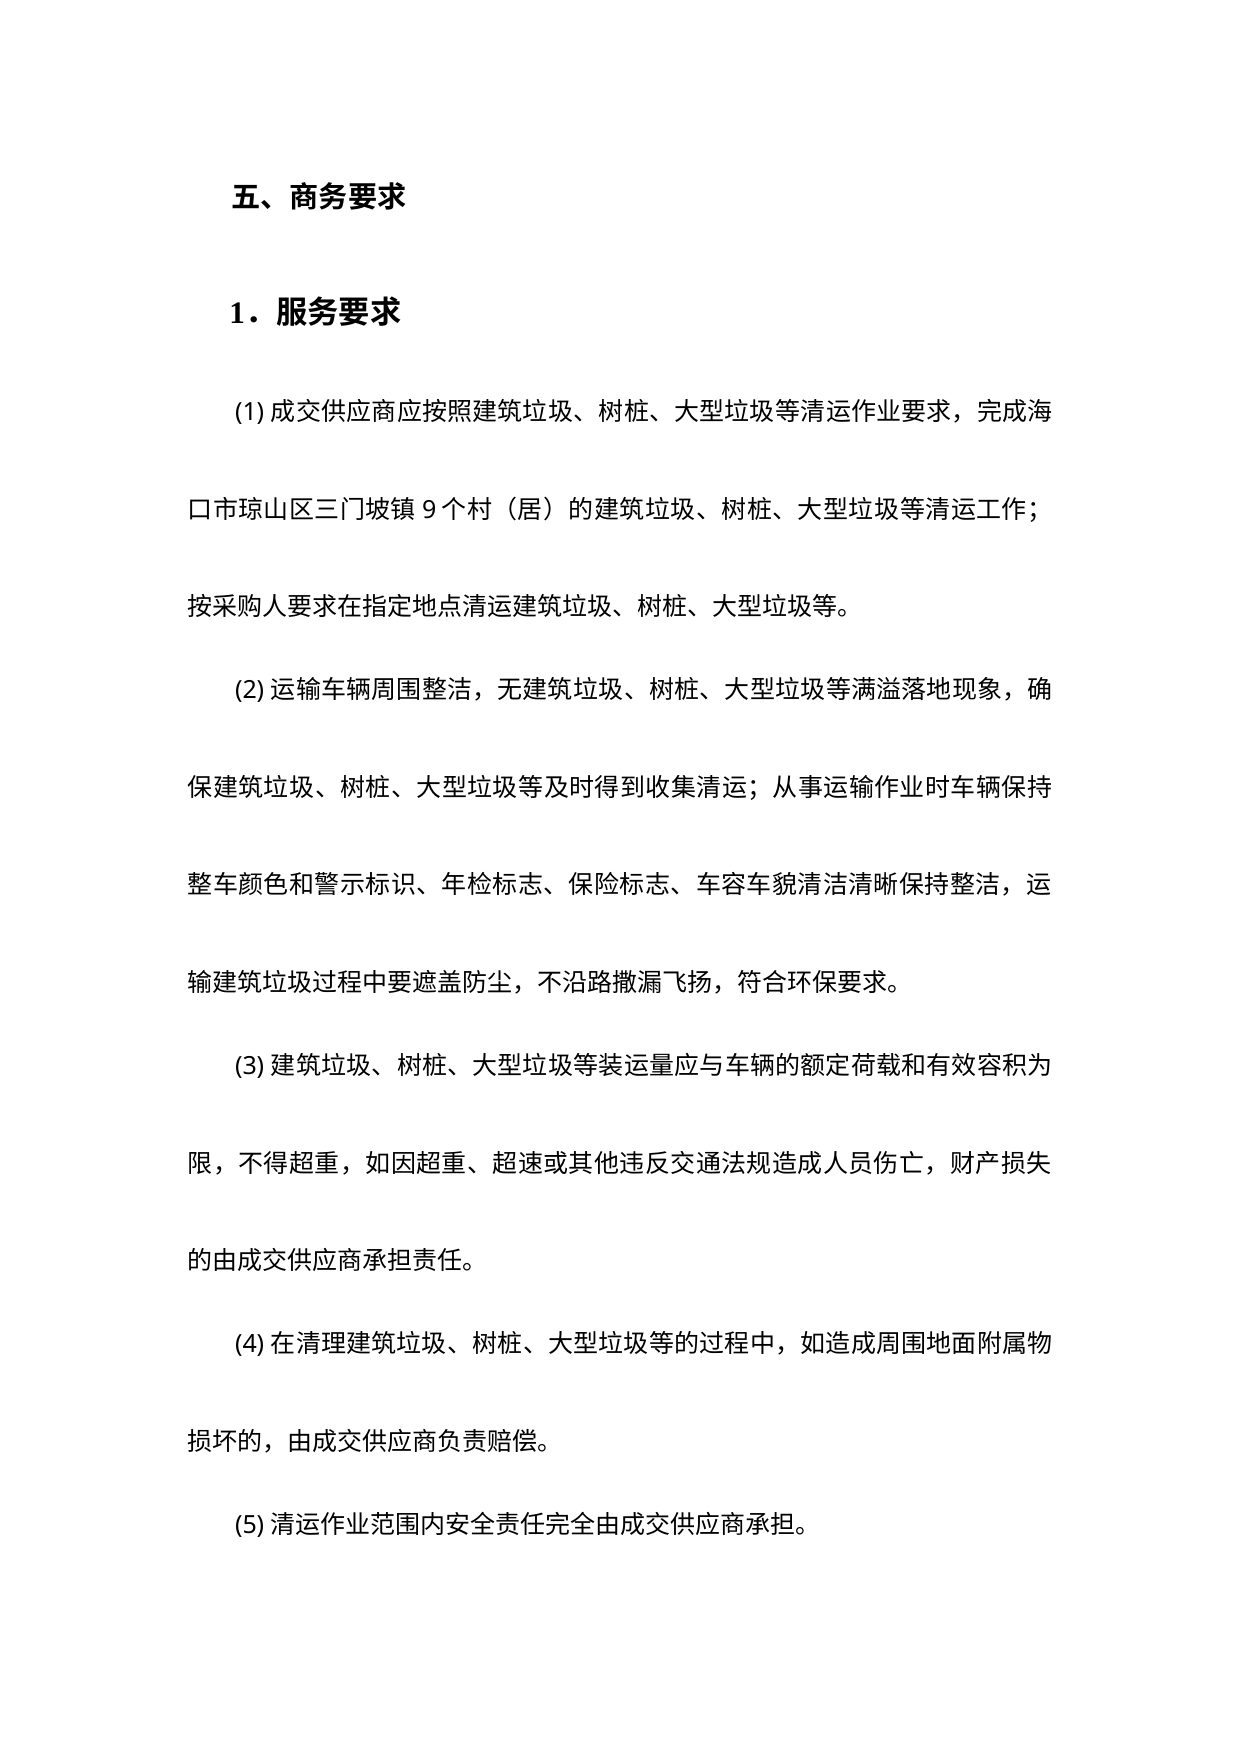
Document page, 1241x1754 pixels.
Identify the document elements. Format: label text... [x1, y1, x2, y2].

list 成交供应商应按照建筑垃圾、树桩、大型垃圾等清运作业要求，完成海口市琼山区三门坡镇9个村（居）的建筑垃圾、树桩、大型垃圾等清运工作；按采购人要求在指定地点清运建筑垃圾、树桩、大型垃圾等。 [187, 377, 1053, 637]
list 在清理建筑垃圾、树桩、大型垃圾等的过程中，如造成周围地面附属物损坏的，由成交供应商负责赔偿。 [187, 1309, 1053, 1472]
list 运输车辆周围整洁，无建筑垃圾、树桩、大型垃圾等满溢落地现象，确保建筑垃圾、树桩、大型垃圾等及时得到收集清运；从事运输作业时车辆保持整车颜色和警示标识、年检标志、保险标志、车容车貌清洁清晰保持整洁，运输建筑垃圾过程中要遮盖防尘，不沿路撒漏飞扬，符合环保要求。 [187, 656, 1053, 1013]
list 建筑垃圾、树桩、大型垃圾等装运量应与车辆的额定荷载和有效容积为限，不得超重，如因超重、超速或其他违反交通法规造成人员伤亡，财产损失的由成交供应商承担责任。 [187, 1031, 1053, 1291]
subtitle 商务要求 [187, 162, 1053, 227]
list 清运作业范围内安全责任完全由成交供应商承担。 [187, 1490, 1053, 1555]
subtitle 服务要求 [187, 277, 1053, 342]
